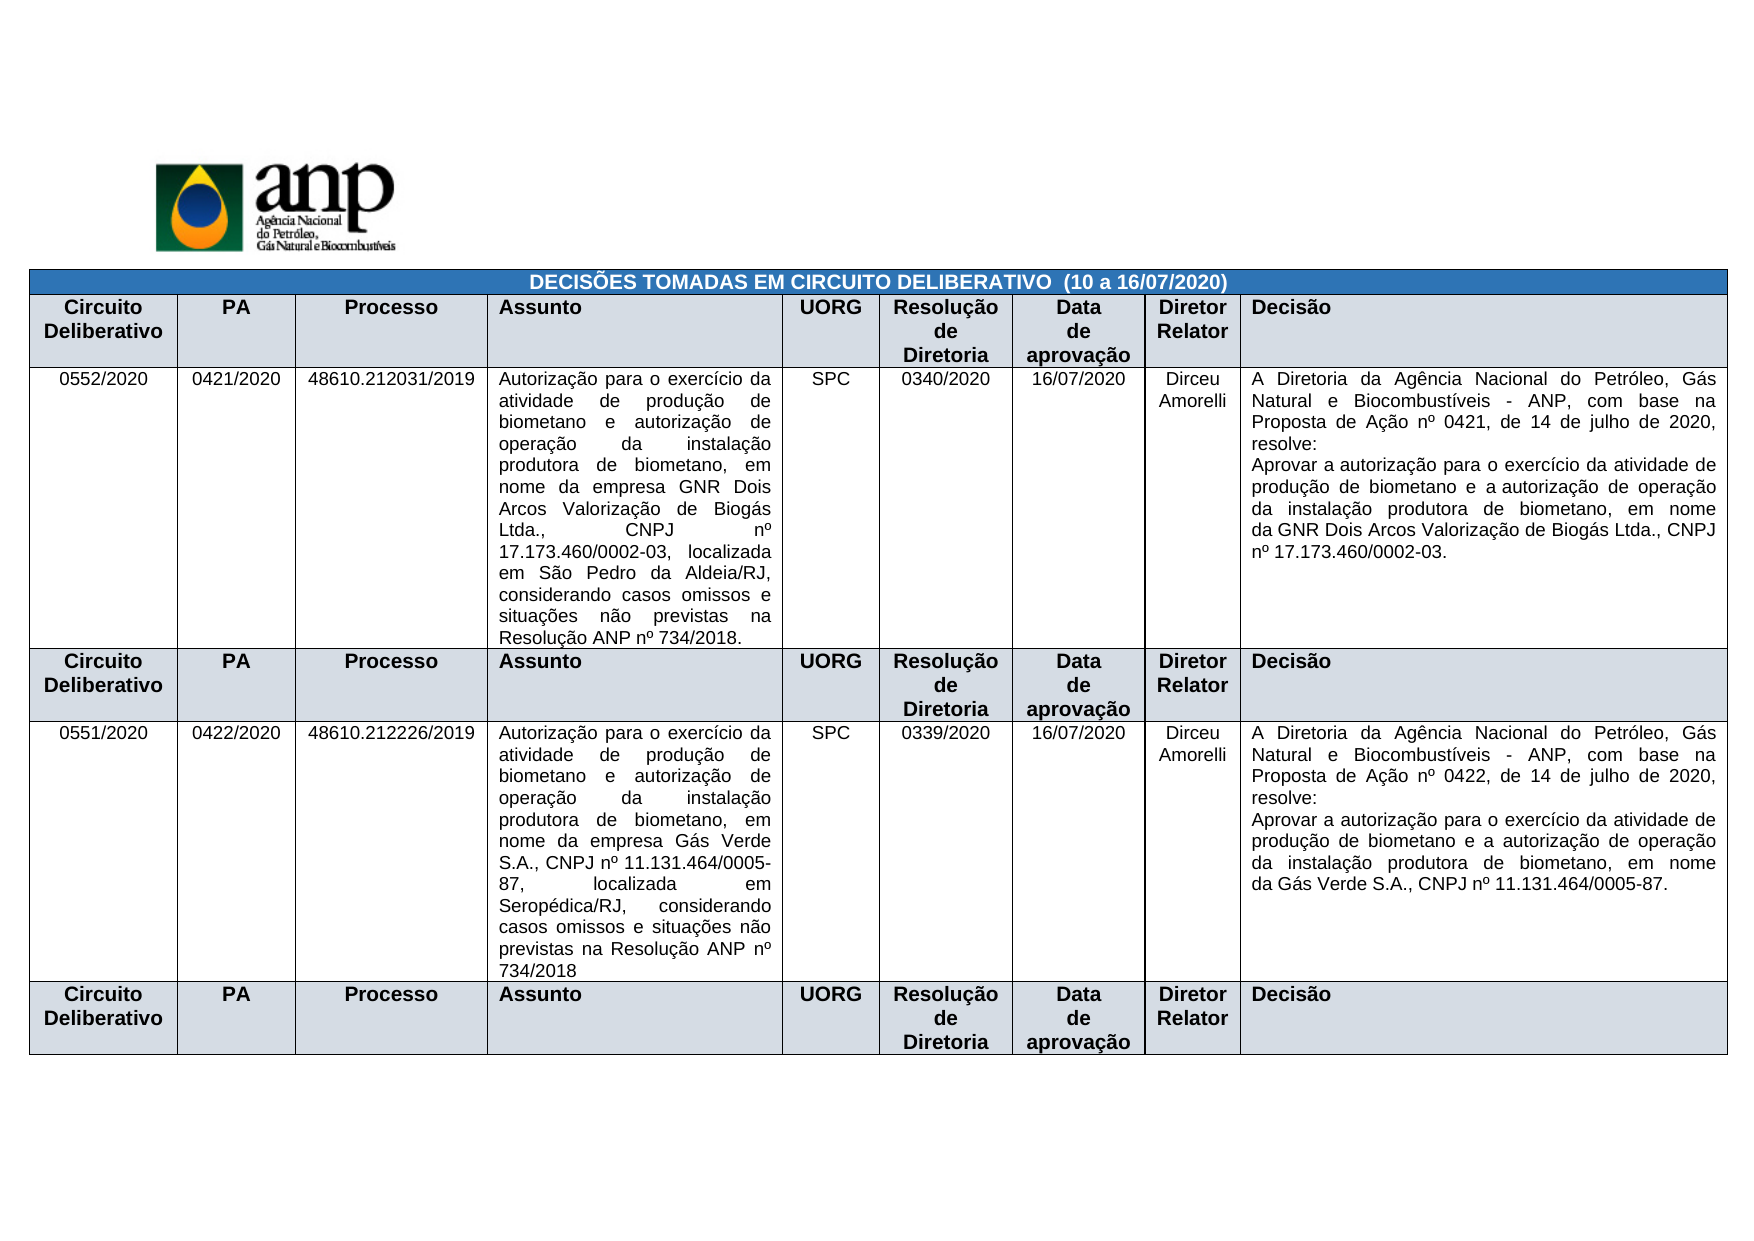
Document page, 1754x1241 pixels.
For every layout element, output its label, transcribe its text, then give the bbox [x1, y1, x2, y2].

table_cell PA [178, 295, 295, 367]
table_cell Processo [296, 649, 487, 721]
table_cell Data de aprovação [1013, 649, 1144, 721]
table_cell 0421/2020 [178, 368, 295, 648]
table_cell Resolução de Diretoria [880, 649, 1012, 721]
table_cell PA [178, 649, 295, 721]
table_cell Assunto [488, 649, 782, 721]
table_cell A Diretoria da Agência Nacional do Petróleo, Gás Natural e Biocombustíveis - ANP, com base na Proposta de Ação nº 0421, de 14 de julho de 2020, resolve: Aprovar a autorização para o exercício da atividade de produção de biometano e a autorização de operação da instalação produtora de biometano, em nome da GNR Dois Arcos Valorização de Biogás Ltda., CNPJ nº 17.173.460/0002-03. [1241, 368, 1727, 648]
table_cell 16/07/2020 [1013, 368, 1144, 648]
table_cell 48610.212031/2019 [296, 368, 487, 648]
table_cell Processo [296, 295, 487, 367]
table_cell Data de aprovação [1013, 295, 1144, 367]
table_cell Data de aprovação [1013, 982, 1144, 1054]
table_cell Dirceu Amorelli [1146, 368, 1240, 648]
table_cell 0339/2020 [880, 722, 1012, 981]
table_cell Resolução de Diretoria [880, 295, 1012, 367]
table_cell SPC [783, 368, 879, 648]
table_cell Assunto [488, 982, 782, 1054]
table_cell 16/07/2020 [1013, 722, 1144, 981]
table_cell Decisão [1241, 295, 1727, 367]
table_cell 0551/2020 [30, 722, 177, 981]
table_cell UORG [783, 295, 879, 367]
table_cell Dirceu Amorelli [1146, 722, 1240, 981]
table_cell Assunto [488, 295, 782, 367]
table_cell UORG [783, 649, 879, 721]
table_cell 0552/2020 [30, 368, 177, 648]
table_cell Diretor Relator [1146, 295, 1240, 367]
picture [139, 148, 418, 269]
table_cell Processo [296, 982, 487, 1054]
table_cell UORG [783, 982, 879, 1054]
table_cell Circuito Deliberativo [30, 295, 177, 367]
table_cell PA [178, 982, 295, 1054]
table_cell Diretor Relator [1146, 649, 1240, 721]
table_cell Decisão [1241, 982, 1727, 1054]
table_cell Circuito Deliberativo [30, 982, 177, 1054]
table_cell 0340/2020 [880, 368, 1012, 648]
table_cell 0422/2020 [178, 722, 295, 981]
table_cell Autorização para o exercício da atividade de produção de biometano e autorização de operação da instalação produtora de biometano, em nome da empresa Gás Verde S.A., CNPJ nº 11.131.464/0005-87, localizada em Seropédica/RJ, considerando casos omissos e situações não previstas na Resolução ANP nº 734/2018 [488, 722, 782, 981]
table_cell Decisão [1241, 649, 1727, 721]
table_cell 48610.212226/2019 [296, 722, 487, 981]
table_cell Diretor Relator [1146, 982, 1240, 1054]
table_header DECISÕES TOMADAS EM CIRCUITO DELIBERATIVO (10 a 16/07/2020) [30, 270, 1727, 294]
table_cell Autorização para o exercício da atividade de produção de biometano e autorização de operação da instalação produtora de biometano, em nome da empresa GNR Dois Arcos Valorização de Biogás Ltda., CNPJ nº 17.173.460/0002-03, localizada em São Pedro da Aldeia/RJ, considerando casos omissos e situações não previstas na Resolução ANP nº 734/2018. [488, 368, 782, 648]
table_cell SPC [783, 722, 879, 981]
table_cell Circuito Deliberativo [30, 649, 177, 721]
table_cell A Diretoria da Agência Nacional do Petróleo, Gás Natural e Biocombustíveis - ANP, com base na Proposta de Ação nº 0422, de 14 de julho de 2020, resolve: Aprovar a autorização para o exercício da atividade de produção de biometano e a autorização de operação da instalação produtora de biometano, em nome da Gás Verde S.A., CNPJ nº 11.131.464/0005-87. [1241, 722, 1727, 981]
table_cell Resolução de Diretoria [880, 982, 1012, 1054]
